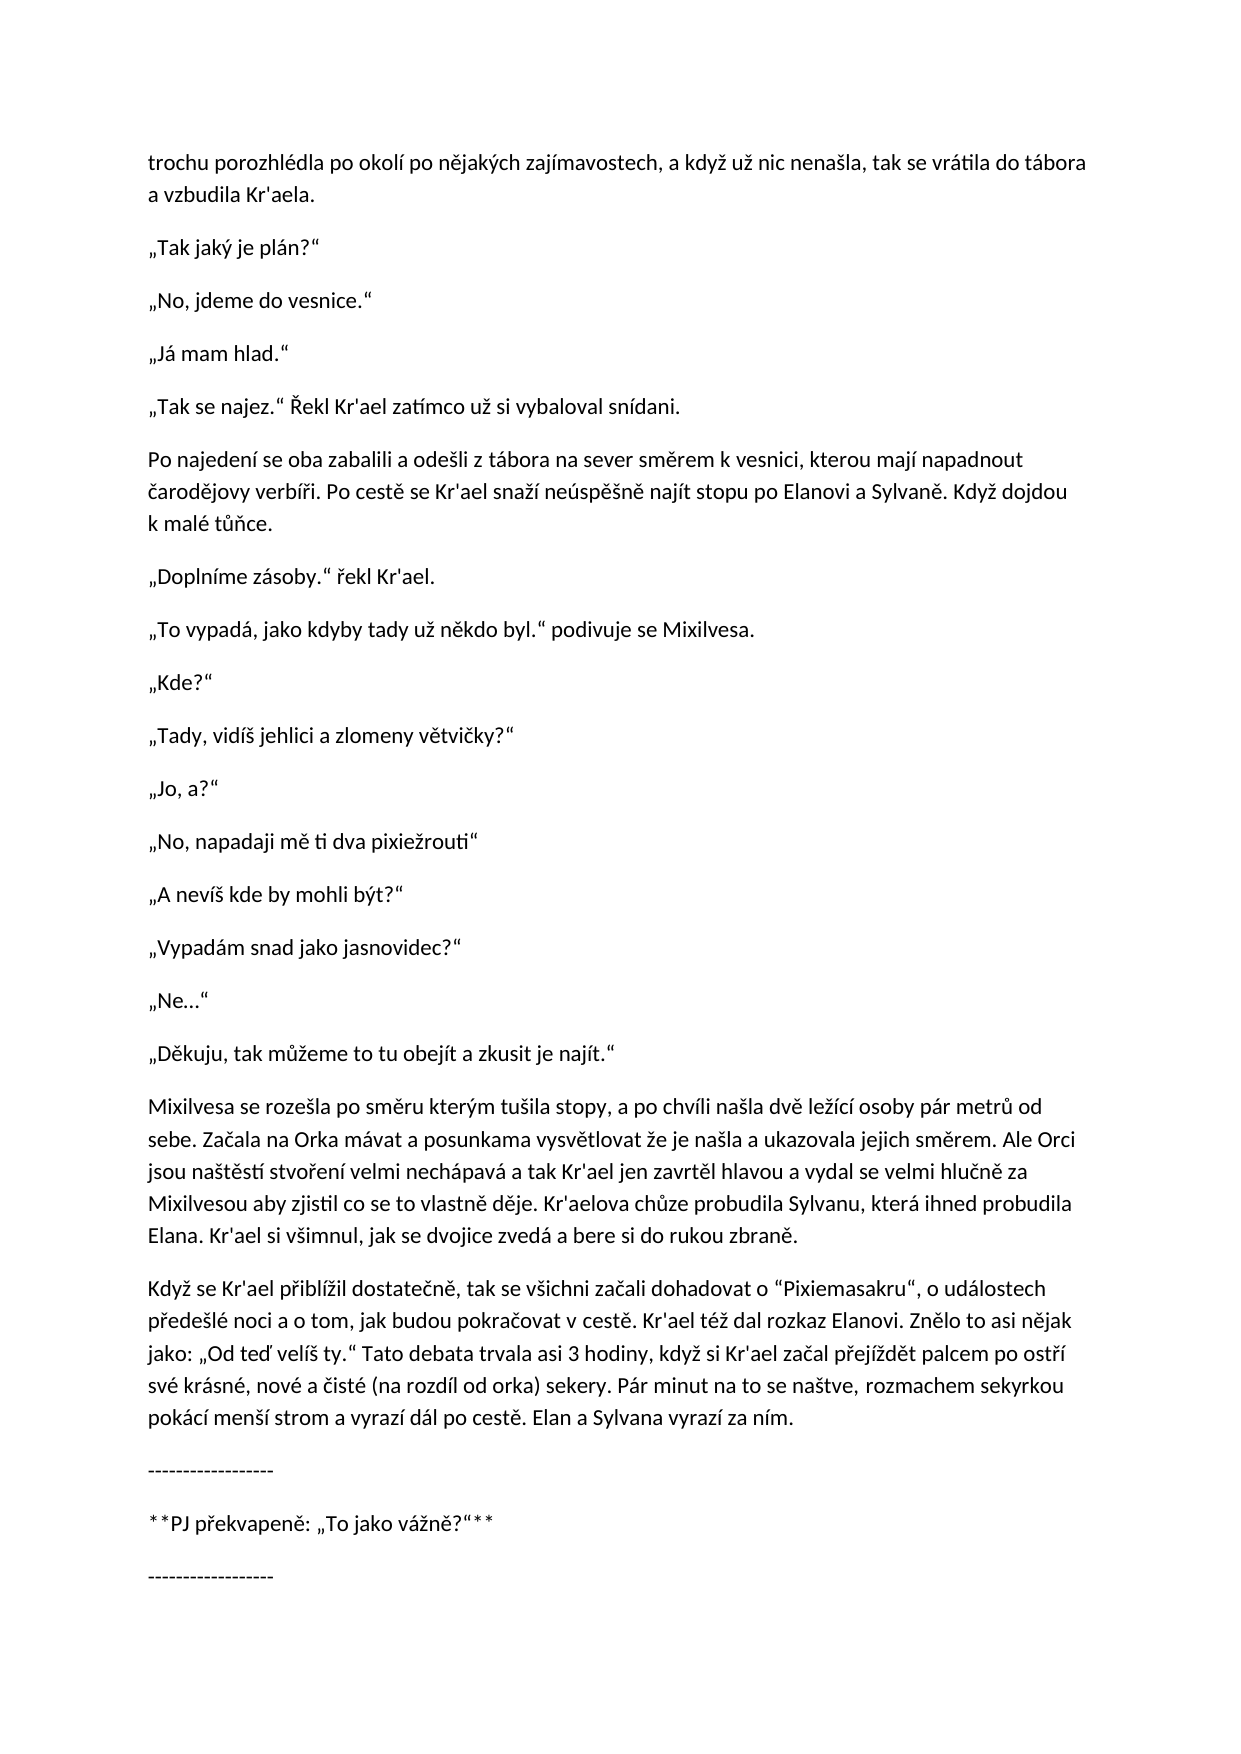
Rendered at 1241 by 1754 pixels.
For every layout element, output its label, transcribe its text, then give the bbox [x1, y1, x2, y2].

text „A nevíš kde by mohli být?“ [148, 880, 1093, 908]
text „Tady, vidíš jehlici a zlomeny větvičky?“ [148, 721, 1093, 749]
text „No, napadaji mě ti dva pixiežrouti“ [148, 827, 1093, 855]
text „Vypadám snad jako jasnovidec?“ [148, 933, 1093, 961]
text Když se Kr'ael přiblížil dostatečně, tak se všichni začali dohadovat o “Pixiemasakru“, o událostech předešlé noci a o tom, jak budou pokračovat v cestě. Kr'ael též dal rozkaz Elanovi. Znělo to asi nějak jako: „Od teď velíš ty.“ Tato debata trvala asi 3 hodiny, když si Kr'ael začal přejíždět palcem po ostří své krásné, nové a čisté (na rozdíl od orka) sekery. Pár minut na to se naštve, rozmachem sekyrkou pokácí menší strom a vyrazí dál po cestě. Elan a Sylvana vyrazí za ním. [148, 1274, 1093, 1431]
text „Tak jaký je plán?“ [148, 233, 1093, 261]
text „Jo, a?“ [148, 774, 1093, 802]
text „Já mam hlad.“ [148, 339, 1093, 367]
text „Doplníme zásoby.“ řekl Kr'ael. [148, 562, 1093, 590]
text ------------------ [148, 1456, 1093, 1484]
text ------------------ [148, 1562, 1093, 1590]
text „Tak se najez.“ Řekl Kr'ael zatímco už si vybaloval snídani. [148, 392, 1093, 420]
text Mixilvesa se rozešla po směru kterým tušila stopy, a po chvíli našla dvě ležící osoby pár metrů od sebe. Začala na Orka mávat a posunkama vysvětlovat že je našla a ukazovala jejich směrem. Ale Orci jsou naštěstí stvoření velmi nechápavá a tak Kr'ael jen zavrtěl hlavou a vydal se velmi hlučně za Mixilvesou aby zjistil co se to vlastně děje. Kr'aelova chůze probudila Sylvanu, která ihned probudila Elana. Kr'ael si všimnul, jak se dvojice zvedá a bere si do rukou zbraně. [148, 1092, 1093, 1249]
text „Děkuju, tak můžeme to tu obejít a zkusit je najít.“ [148, 1039, 1093, 1067]
text **PJ překvapeně: „To jako vážně?“** [148, 1509, 1093, 1537]
text „No, jdeme do vesnice.“ [148, 286, 1093, 314]
text „Ne…“ [148, 986, 1093, 1014]
text „To vypadá, jako kdyby tady už někdo byl.“ podivuje se Mixilvesa. [148, 615, 1093, 643]
text „Kde?“ [148, 668, 1093, 696]
text Po najedení se oba zabalili a odešli z tábora na sever směrem k vesnici, kterou mají napadnout čarodějovy verbíři. Po cestě se Kr'ael snaží neúspěšně najít stopu po Elanovi a Sylvaně. Když dojdou k malé tůňce. [148, 445, 1093, 537]
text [148, 148, 1093, 208]
